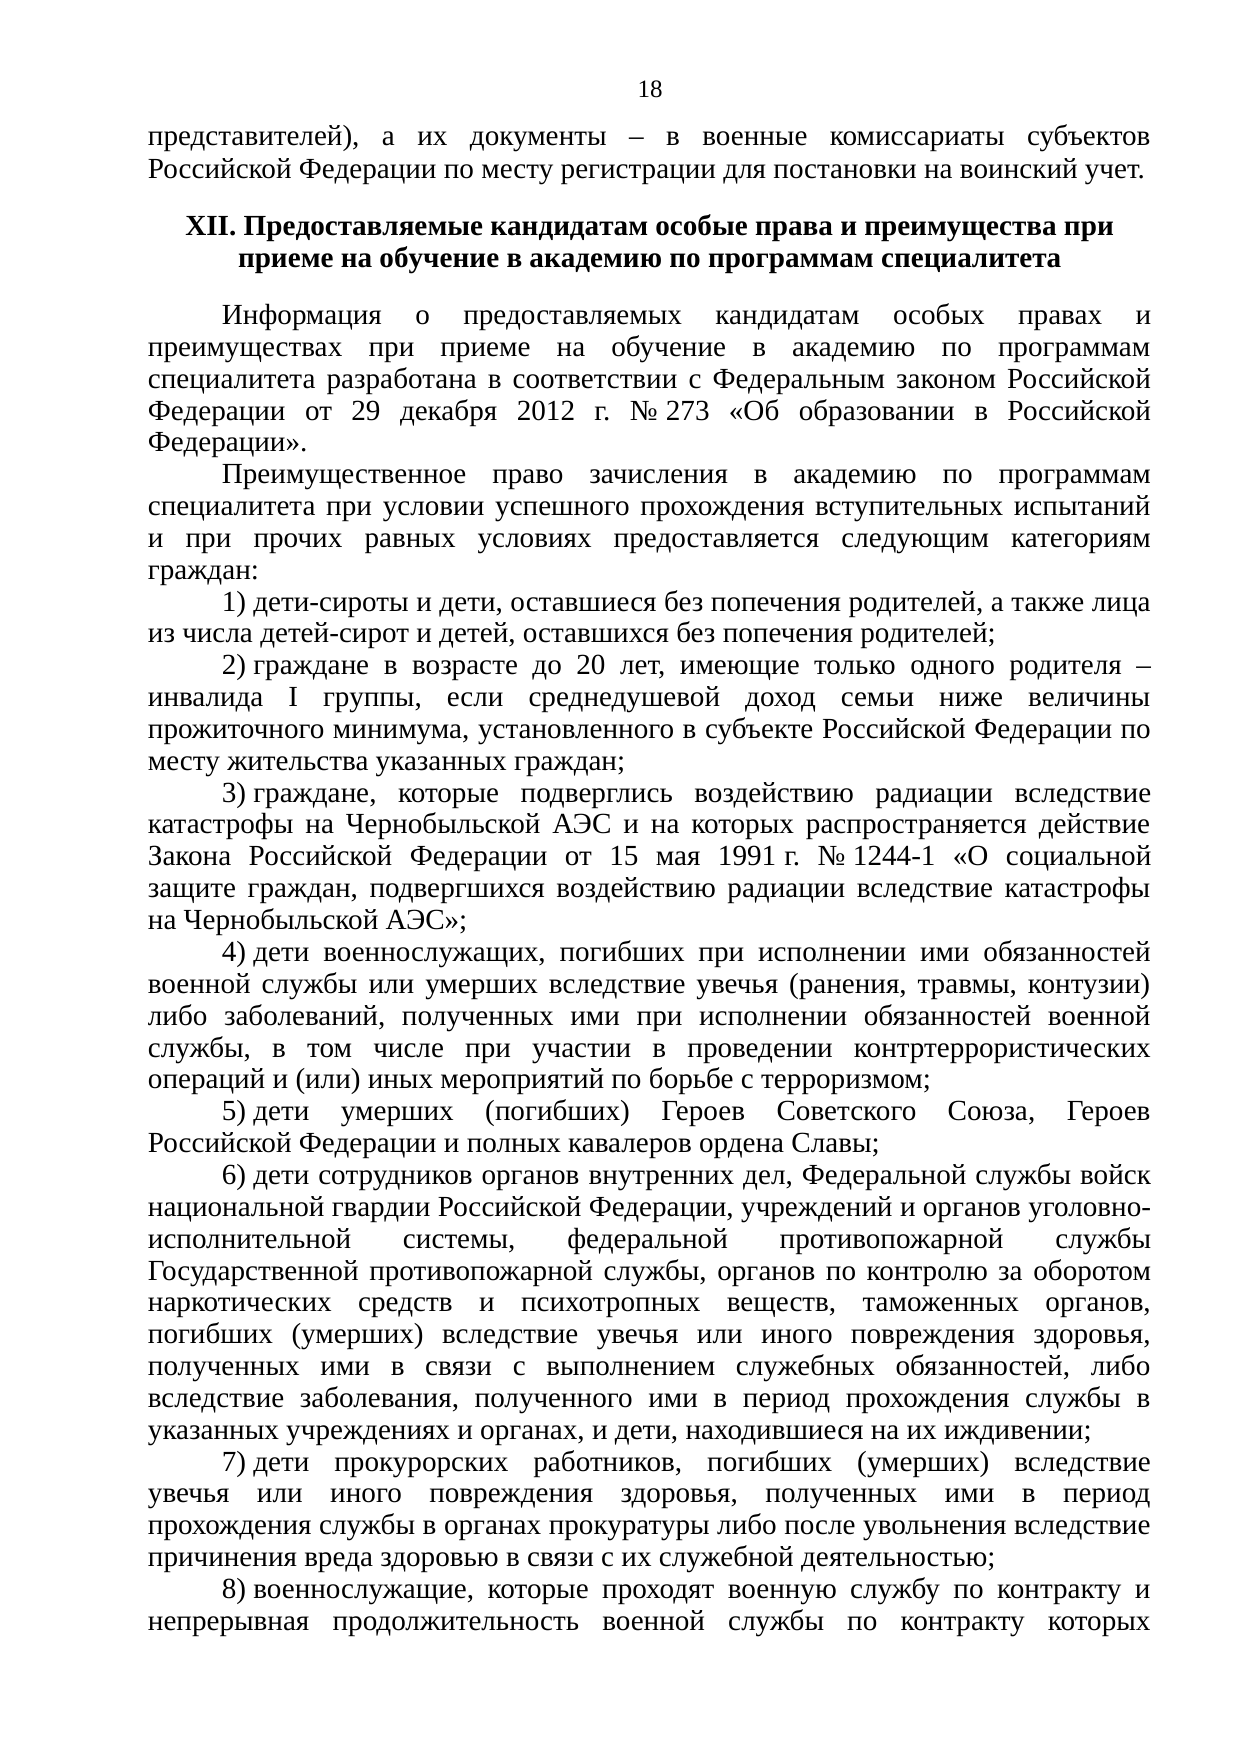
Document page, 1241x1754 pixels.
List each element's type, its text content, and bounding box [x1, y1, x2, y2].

text 7) дети прокурорских работников, погибших (умерших) вследствие увечья или иного повреждения здоровья, полученных ими в период прохождения службы в органах прокуратуры либо после увольнения вследствие причинения вреда здоровью в связи с их служебной деятельностью; [148, 1446, 1152, 1573]
text 6) дети сотрудников органов внутренних дел, Федеральной службы войск национальной гвардии Российской Федерации, учреждений и органов уголовно-исполнительной системы, федеральной противопожарной службы Государственной противопожарной службы, органов по контролю за оборотом наркотических средств и психотропных веществ, таможенных органов, погибших (умерших) вследствие увечья или иного повреждения здоровья, полученных ими в связи с выполнением служебных обязанностей, либо вследствие заболевания, полученного ими в период прохождения службы в указанных учреждениях и органах, и дети, находившиеся на их иждивении; [148, 1159, 1152, 1446]
text 3) граждане, которые подверглись воздействию радиации вследствие катастрофы на Чернобыльской АЭС и на которых распространяется действие Закона Российской Федерации от 15 мая 1991 г. № 1244-1 «О социальной защите граждан, подвергшихся воздействию радиации вследствие катастрофы на Чернобыльской АЭС»; [148, 777, 1152, 936]
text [148, 118, 1152, 185]
text XII. Предоставляемые кандидатам особые права и преимущества при приеме на обучение в академию по программам специалитета [148, 210, 1152, 274]
text 4) дети военнослужащих, погибших при исполнении ими обязанностей военной службы или умерших вследствие увечья (ранения, травмы, контузии) либо заболеваний, полученных ими при исполнении обязанностей военной службы, в том числе при участии в проведении контртеррористических операций и (или) иных мероприятий по борьбе с терроризмом; [148, 936, 1152, 1095]
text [148, 1573, 1152, 1637]
text 2) граждане в возрасте до 20 лет, имеющие только одного родителя – инвалида I группы, если среднедушевой доход семьи ниже величины прожиточного минимума, установленного в субъекте Российской Федерации по месту жительства указанных граждан; [148, 649, 1152, 777]
text Преимущественное право зачисления в академию по программам специалитета при условии успешного прохождения вступительных испытаний и при прочих равных условиях предоставляется следующим категориям граждан: [148, 458, 1152, 586]
text 1) дети-сироты и дети, оставшиеся без попечения родителей, а также лица из числа детей-сирот и детей, оставшихся без попечения родителей; [148, 586, 1152, 649]
text 5) дети умерших (погибших) Героев Советского Союза, Героев Российской Федерации и полных кавалеров ордена Славы; [148, 1095, 1152, 1159]
text Информация о предоставляемых кандидатам особых правах и преимуществах при приеме на обучение в академию по программам специалитета разработана в соответствии с Федеральным законом Российской Федерации от 29 декабря 2012 г. № 273 «Об образовании в Российской Федерации». [148, 299, 1152, 458]
